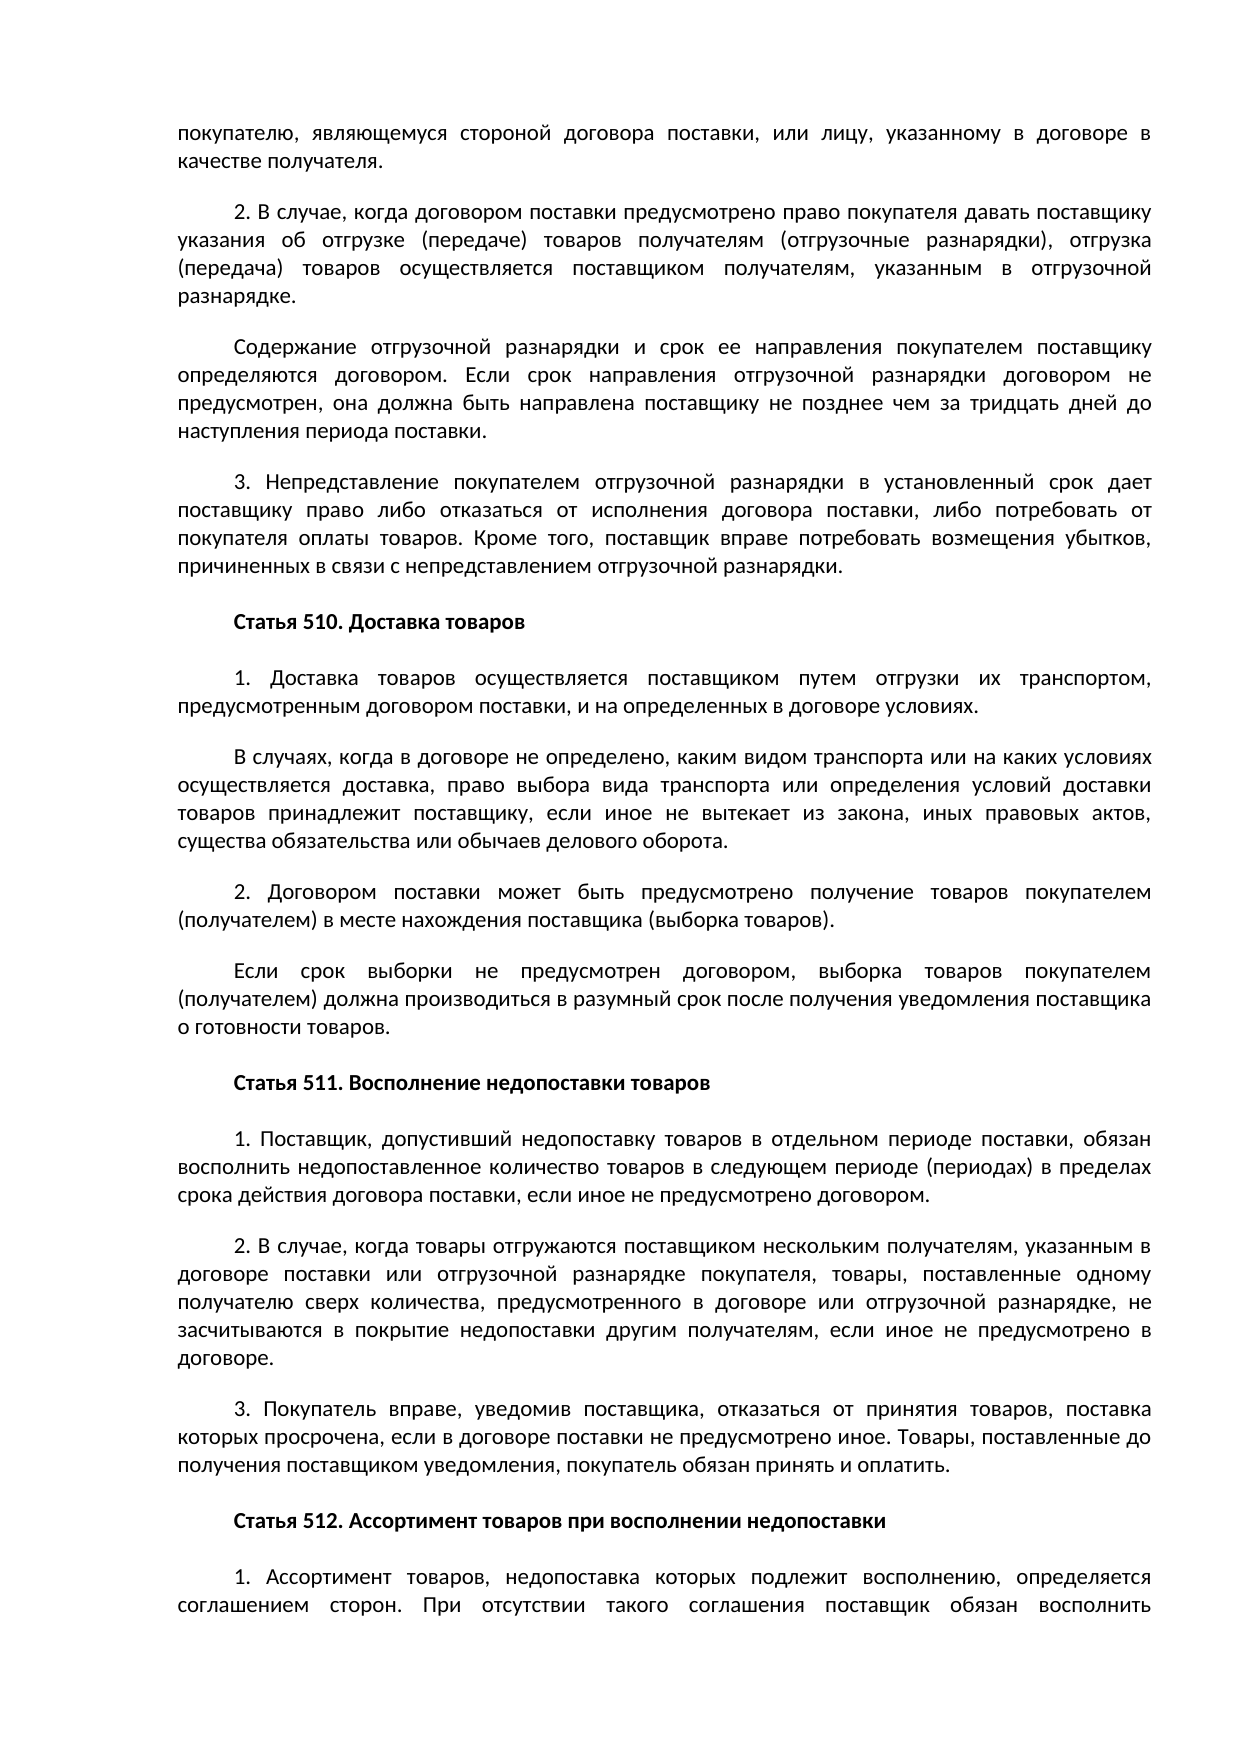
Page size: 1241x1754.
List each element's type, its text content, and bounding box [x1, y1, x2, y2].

text 2. Договором поставки может быть предусмотрено получение товаров покупателем (получателем) в месте нахождения поставщика (выборка товаров). [177, 877, 1152, 933]
text 1. Поставщик, допустивший недопоставку товаров в отдельном периоде поставки, обязан восполнить недопоставленное количество товаров в следующем периоде (периодах) в пределах срока действия договора поставки, если иное не предусмотрено договором. [177, 1124, 1152, 1208]
text 3. Непредставление покупателем отгрузочной разнарядки в установленный срок дает поставщику право либо отказаться от исполнения договора поставки, либо потребовать от покупателя оплаты товаров. Кроме того, поставщик вправе потребовать возмещения убытков, причиненных в связи с непредставлением отгрузочной разнарядки. [177, 467, 1152, 579]
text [177, 118, 1152, 174]
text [177, 1562, 1152, 1618]
text 2. В случае, когда товары отгружаются поставщиком нескольким получателям, указанным в договоре поставки или отгрузочной разнарядке покупателя, товары, поставленные одному получателю сверх количества, предусмотренного в договоре или отгрузочной разнарядке, не засчитываются в покрытие недопоставки другим получателям, если иное не предусмотрено в договоре. [177, 1231, 1152, 1371]
text Если срок выборки не предусмотрен договором, выборка товаров покупателем (получателем) должна производиться в разумный срок после получения уведомления поставщика о готовности товаров. [177, 956, 1152, 1040]
title Статья 512. Ассортимент товаров при восполнении недопоставки [177, 1506, 1152, 1534]
text 1. Доставка товаров осуществляется поставщиком путем отгрузки их транспортом, предусмотренным договором поставки, и на определенных в договоре условиях. [177, 663, 1152, 719]
text 3. Покупатель вправе, уведомив поставщика, отказаться от принятия товаров, поставка которых просрочена, если в договоре поставки не предусмотрено иное. Товары, поставленные до получения поставщиком уведомления, покупатель обязан принять и оплатить. [177, 1394, 1152, 1478]
title Статья 510. Доставка товаров [177, 607, 1152, 635]
text В случаях, когда в договоре не определено, каким видом транспорта или на каких условиях осуществляется доставка, право выбора вида транспорта или определения условий доставки товаров принадлежит поставщику, если иное не вытекает из закона, иных правовых актов, существа обязательства или обычаев делового оборота. [177, 742, 1152, 854]
text Содержание отгрузочной разнарядки и срок ее направления покупателем поставщику определяются договором. Если срок направления отгрузочной разнарядки договором не предусмотрен, она должна быть направлена поставщику не позднее чем за тридцать дней до наступления периода поставки. [177, 332, 1152, 444]
title Статья 511. Восполнение недопоставки товаров [177, 1068, 1152, 1096]
text 2. В случае, когда договором поставки предусмотрено право покупателя давать поставщику указания об отгрузке (передаче) товаров получателям (отгрузочные разнарядки), отгрузка (передача) товаров осуществляется поставщиком получателям, указанным в отгрузочной разнарядке. [177, 197, 1152, 309]
